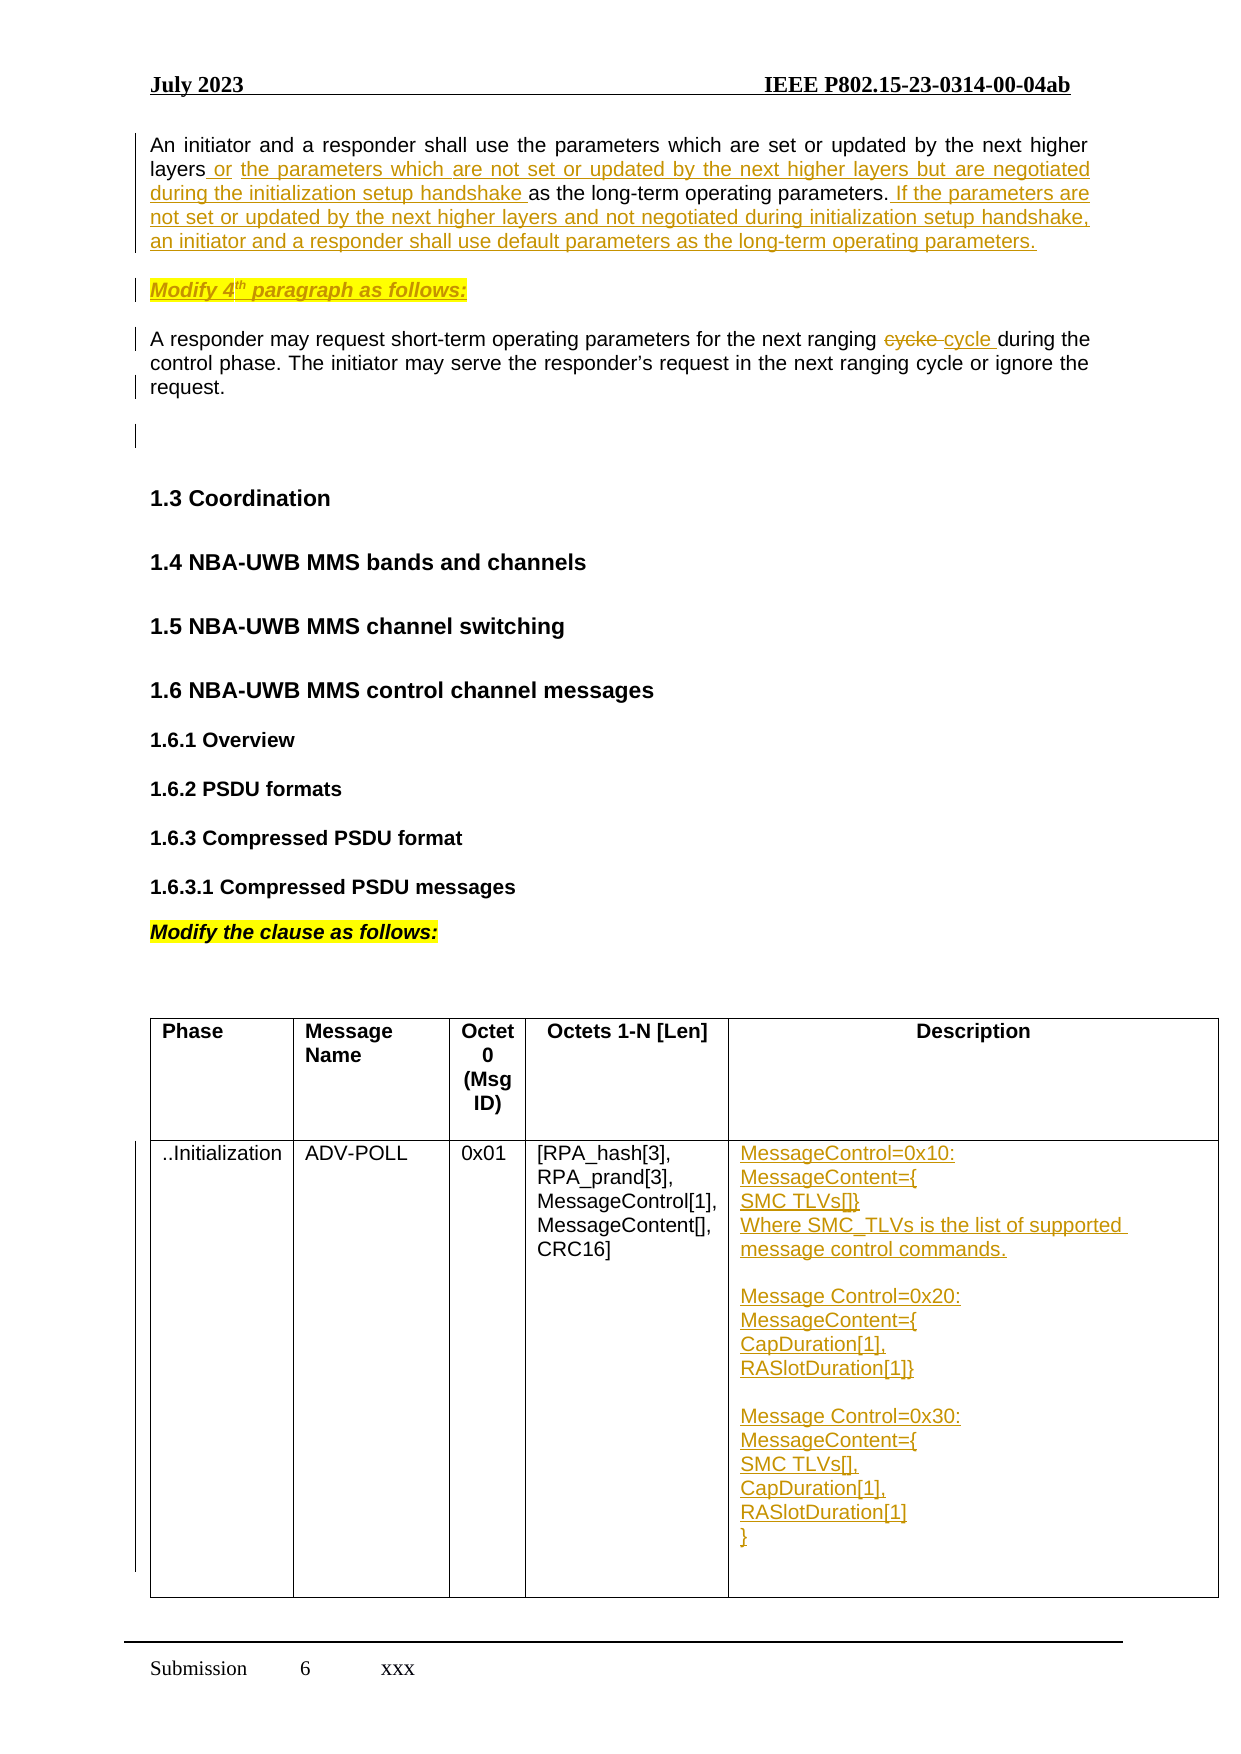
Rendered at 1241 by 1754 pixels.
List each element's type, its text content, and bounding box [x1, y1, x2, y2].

table_header Octet 0 (Msg ID) [450, 1019, 525, 1139]
text Coordination [150, 485, 1090, 511]
text Modify the clause as follows: [150, 919, 1090, 943]
table_cell 0x01 [450, 1141, 525, 1597]
table_cell ..Initialization [151, 1141, 293, 1597]
text Compressed PSDU format [150, 826, 1090, 850]
text An initiator and a responder shall use the parameters which are set or updated by the next higher layers as the long-term operating parameters. [150, 227, 1090, 253]
table_cell [RPA_hash[3], RPA_prand[3], MessageControl[1], MessageContent[], CRC16] [526, 1141, 728, 1597]
table_header Description [729, 1019, 1218, 1139]
text Overview [150, 728, 1090, 752]
text A responder may request short-term operating parameters for the next ranging during the control phase. The initiator may serve the responder’s request in the next ranging cycle or ignore the request. [150, 327, 1090, 398]
text NBA-UWB MMS bands and channels [150, 549, 1090, 575]
text Compressed PSDU messages [150, 875, 1090, 899]
table_cell ADV-POLL [294, 1141, 449, 1597]
table_header Octets 1-N [Len] [526, 1019, 728, 1139]
table_header Message Name [294, 1019, 449, 1139]
text NBA-UWB MMS control channel messages [150, 677, 1090, 703]
text NBA-UWB MMS channel switching [150, 613, 1090, 639]
table_cell [729, 1141, 1218, 1597]
text An initiator and a responder shall use the parameters which are set or updated by the next higher layers as the long-term operating parameters. [150, 133, 1090, 226]
text PSDU formats [150, 777, 1090, 801]
table_header Phase [151, 1019, 293, 1139]
